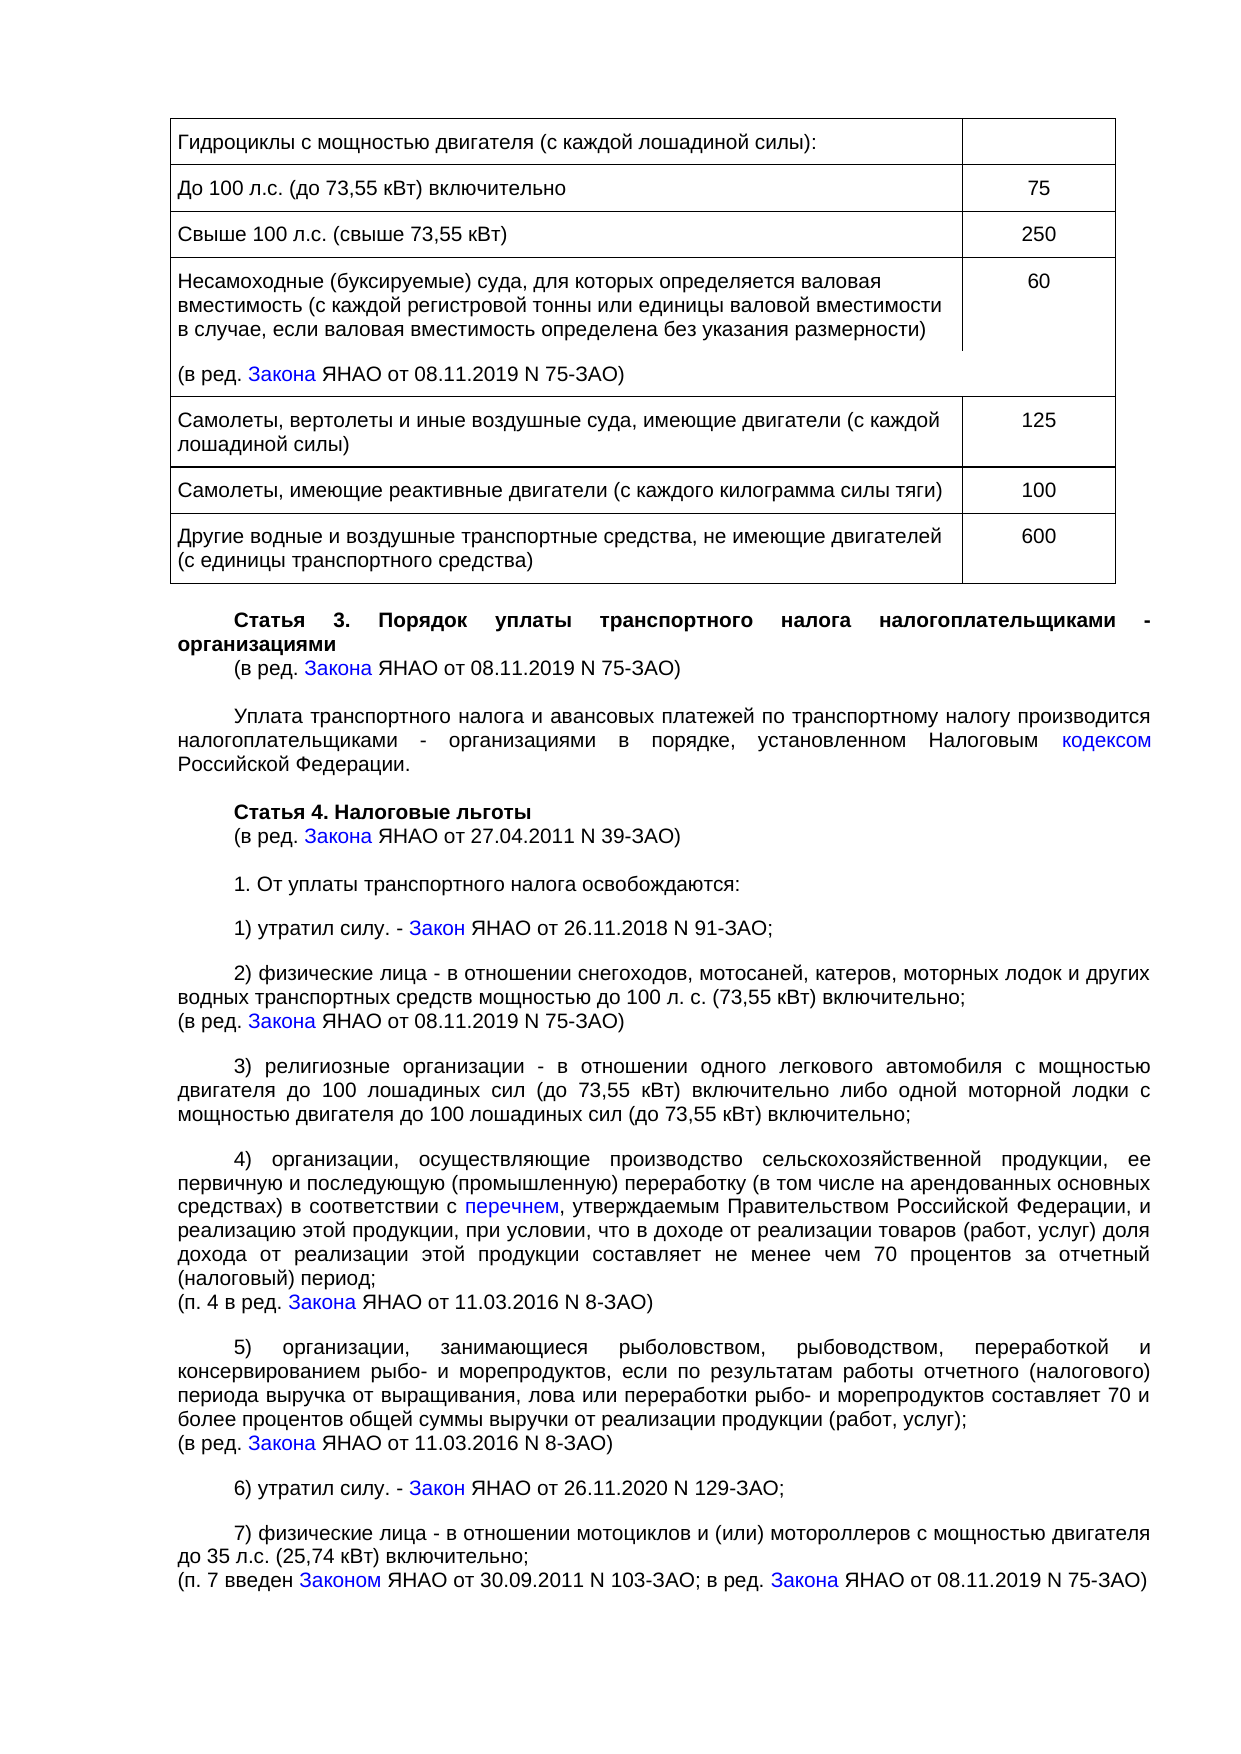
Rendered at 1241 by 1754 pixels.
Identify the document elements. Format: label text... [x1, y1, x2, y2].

table_cell 60 [963, 258, 1115, 351]
table_cell 600 [963, 514, 1115, 583]
text (в ред. Закона ЯНАО от 27.04.2011 N 39-ЗАО) [177, 823, 1152, 847]
title Статья 3. Порядок уплаты транспортного налога налогоплательщиками - организациями [177, 608, 1152, 656]
text 4) организации, осуществляющие производство сельскохозяйственной продукции, ее первичную и последующую (промышленную) переработку (в том числе на арендованных основных средствах) в соответствии с перечнем, утверждаемым Правительством Российской Федерации, и реализацию этой продукции, при условии, что в доходе от реализации товаров (работ, услуг) доля дохода от реализации этой продукции составляет не менее чем 70 процентов за отчетный (налоговый) период; [177, 1146, 1152, 1290]
text (в ред. Закона ЯНАО от 08.11.2019 N 75-ЗАО) [177, 656, 1152, 680]
text 2) физические лица - в отношении снегоходов, мотосаней, катеров, моторных лодок и других водных транспортных средств мощностью до 100 л. с. (73,55 кВт) включительно; [177, 961, 1152, 1009]
title Статья 4. Налоговые льготы [177, 799, 1152, 823]
text (п. 4 в ред. Закона ЯНАО от 11.03.2016 N 8-ЗАО) [177, 1290, 1152, 1314]
text 1. От уплаты транспортного налога освобождаются: [177, 871, 1152, 895]
table_cell До 100 л.с. (до 73,55 кВт) включительно [171, 165, 962, 211]
table_cell Несамоходные (буксируемые) суда, для которых определяется валовая вместимость (с каждой регистровой тонны или единицы валовой вместимости в случае, если валовая вместимость определена без указания размерности) [171, 258, 962, 351]
text (в ред. Закона ЯНАО от 11.03.2016 N 8-ЗАО) [177, 1431, 1152, 1455]
table_cell Другие водные и воздушные транспортные средства, не имеющие двигателей (с единицы транспортного средства) [171, 514, 962, 583]
table_cell Самолеты, вертолеты и иные воздушные суда, имеющие двигатели (с каждой лошадиной силы) [171, 397, 962, 466]
table_cell 75 [963, 165, 1115, 211]
table_cell Самолеты, имеющие реактивные двигатели (с каждого килограмма силы тяги) [171, 468, 962, 513]
table_cell Гидроциклы с мощностью двигателя (с каждой лошадиной силы): [171, 119, 962, 164]
text Уплата транспортного налога и авансовых платежей по транспортному налогу производится налогоплательщиками - организациями в порядке, установленном Налоговым кодексом Российской Федерации. [177, 704, 1152, 776]
text (п. 7 введен Законом ЯНАО от 30.09.2011 N 103-ЗАО; в ред. Закона ЯНАО от 08.11.2019 N 75-ЗАО) [177, 1568, 1152, 1592]
table_cell (в ред. Закона ЯНАО от 08.11.2019 N 75-ЗАО) [171, 351, 1115, 396]
table_cell 100 [963, 468, 1115, 513]
text 3) религиозные организации - в отношении одного легкового автомобиля с мощностью двигателя до 100 лошадиных сил (до 73,55 кВт) включительно либо одной моторной лодки с мощностью двигателя до 100 лошадиных сил (до 73,55 кВт) включительно; [177, 1054, 1152, 1126]
text 6) утратил силу. - Закон ЯНАО от 26.11.2020 N 129-ЗАО; [177, 1476, 1152, 1499]
text 5) организации, занимающиеся рыболовством, рыбоводством, переработкой и консервированием рыбо- и морепродуктов, если по результатам работы отчетного (налогового) периода выручка от выращивания, лова или переработки рыбо- и морепродуктов составляет 70 и более процентов общей суммы выручки от реализации продукции (работ, услуг); [177, 1335, 1152, 1431]
text (в ред. Закона ЯНАО от 08.11.2019 N 75-ЗАО) [177, 1009, 1152, 1033]
table_cell [963, 119, 1115, 164]
table_cell Свыше 100 л.с. (свыше 73,55 кВт) [171, 212, 962, 257]
table_cell 125 [963, 397, 1115, 466]
text 1) утратил силу. - Закон ЯНАО от 26.11.2018 N 91-ЗАО; [177, 916, 1152, 940]
table_cell 250 [963, 212, 1115, 257]
text 7) физические лица - в отношении мотоциклов и (или) мотороллеров с мощностью двигателя до 35 л.с. (25,74 кВт) включительно; [177, 1520, 1152, 1568]
